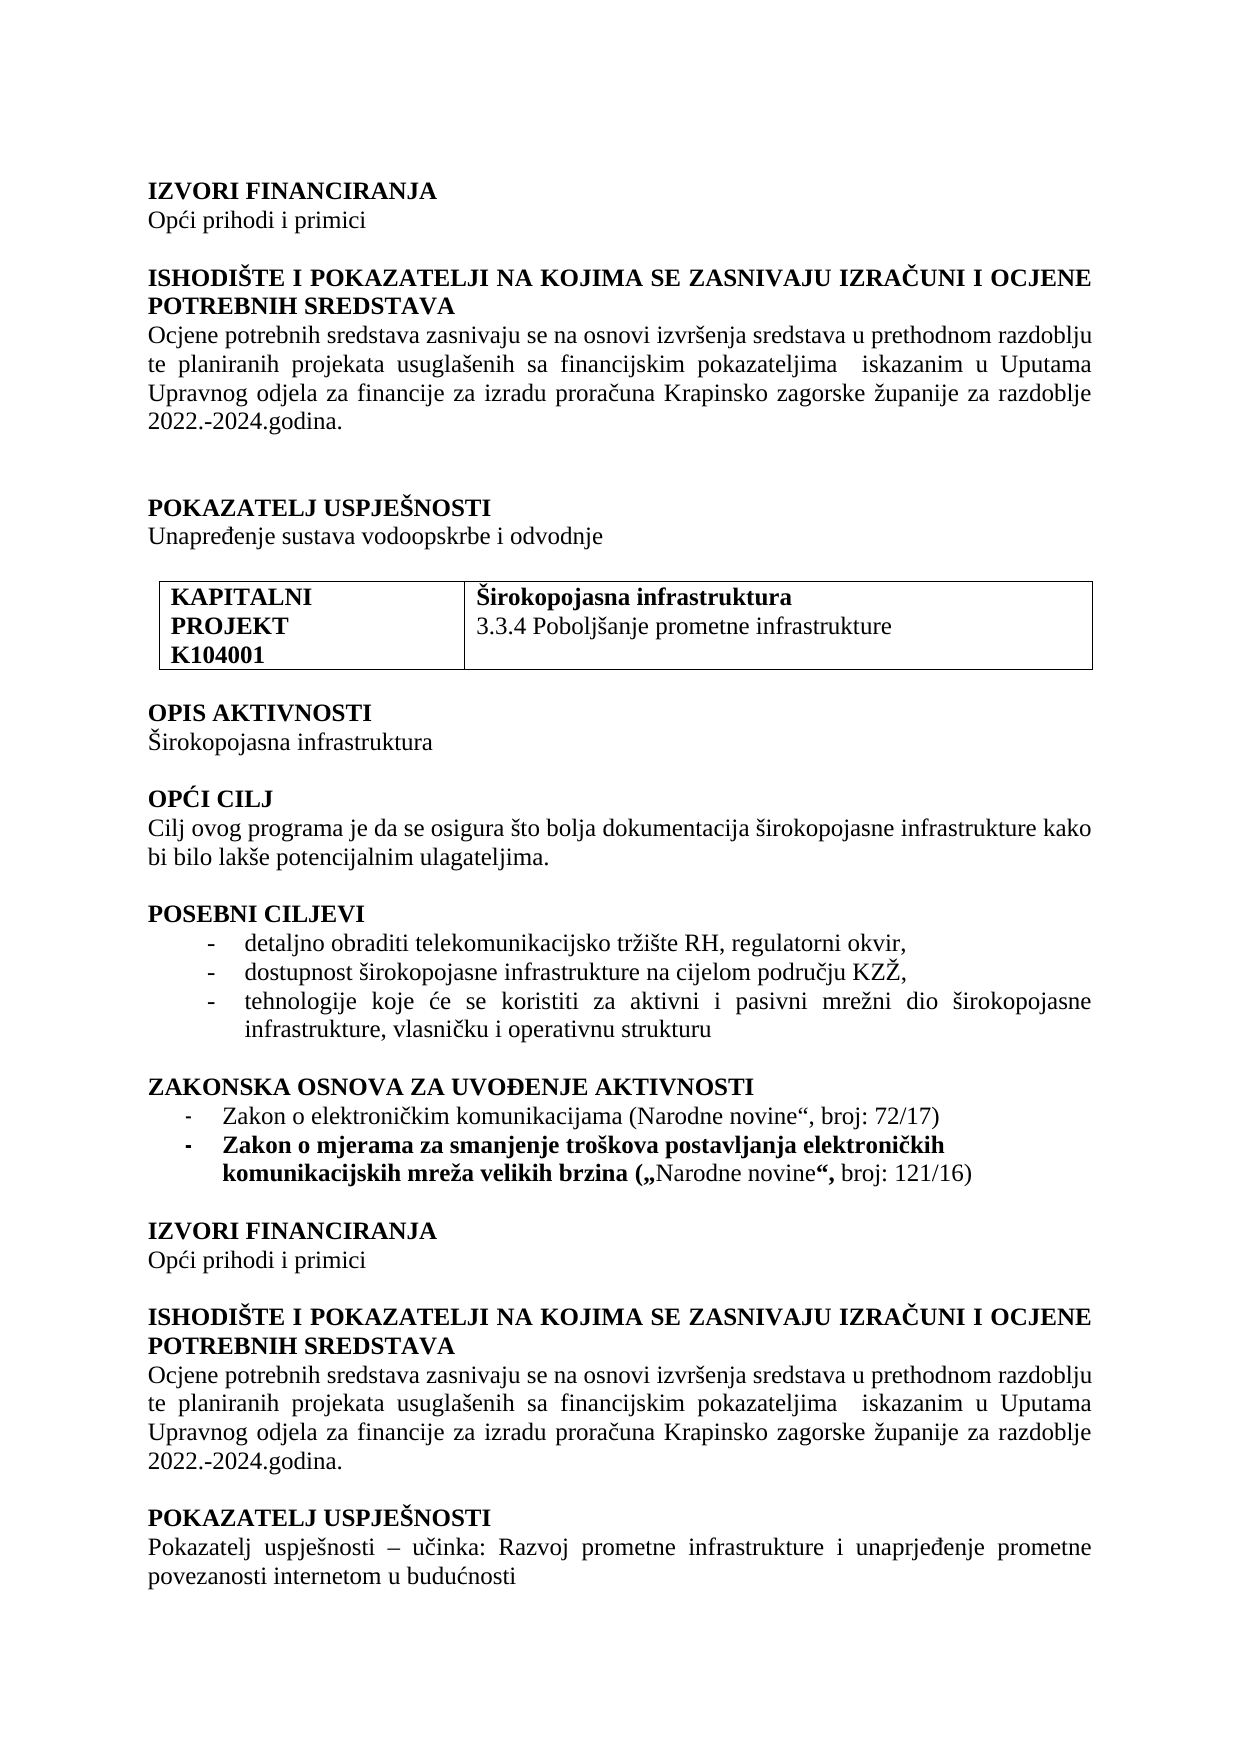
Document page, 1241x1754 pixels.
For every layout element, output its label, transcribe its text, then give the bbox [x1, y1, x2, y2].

list dostupnost širokopojasne infrastrukture na cijelom području KZŽ, [207, 957, 1093, 986]
list tehnologije koje će se koristiti za aktivni i pasivni mrežni dio širokopojasne infrastrukture, vlasničku i operativnu strukturu [207, 986, 1093, 1043]
text ISHODIŠTE I POKAZATELJI NA KOJIMA SE ZASNIVAJU IZRAČUNI I OCJENE POTREBNIH SREDSTAVA [148, 263, 1093, 320]
text Unapređenje sustava vodoopskrbe i odvodnje [148, 521, 1093, 550]
text Opći prihodi i primici [148, 1245, 1093, 1273]
text ISHODIŠTE I POKAZATELJI NA KOJIMA SE ZASNIVAJU IZRAČUNI I OCJENE POTREBNIH SREDSTAVA [148, 1302, 1093, 1360]
text Širokopojasna infrastruktura [148, 727, 1093, 756]
table_header Širokopojasna infrastruktura 3.3.4 Poboljšanje prometne infrastrukture [465, 582, 1092, 668]
text POKAZATELJ USPJEŠNOSTI [148, 493, 1093, 521]
text POSEBNI CILJEVI [148, 899, 1093, 928]
text Ocjene potrebnih sredstava zasnivaju se na osnovi izvršenja sredstava u prethodnom razdoblju te planiranih projekata usuglašenih sa financijskim pokazateljima iskazanim u Uputama Upravnog odjela za financije za izradu proračuna Krapinsko zagorske županije za razdoblje 2022.-2024.godina. [148, 320, 1093, 435]
text IZVORI FINANCIRANJA [148, 1216, 1093, 1245]
list Zakon o elektroničkim komunikacijama (Narodne novine“, broj: 72/17) [185, 1101, 1093, 1129]
text OPĆI CILJ [148, 784, 1093, 813]
text Ocjene potrebnih sredstava zasnivaju se na osnovi izvršenja sredstava u prethodnom razdoblju te planiranih projekata usuglašenih sa financijskim pokazateljima iskazanim u Uputama Upravnog odjela za financije za izradu proračuna Krapinsko zagorske županije za razdoblje 2022.-2024.godina. [148, 1360, 1093, 1475]
text Cilj ovog programa je da se osigura što bolja dokumentacija širokopojasne infrastrukture kako bi bilo lakše potencijalnim ulagateljima. [148, 813, 1093, 871]
text ZAKONSKA OSNOVA ZA UVOĐENJE AKTIVNOSTI [148, 1072, 1093, 1101]
text Opći prihodi i primici [148, 205, 1093, 234]
list Zakon o mjerama za smanjenje troškova postavljanja elektroničkih komunikacijskih mreža velikih brzina („Narodne novine“, broj: 121/16) [185, 1129, 1093, 1187]
list detaljno obraditi telekomunikacijsko tržište RH, regulatorni okvir, [207, 928, 1093, 957]
text Pokazatelj uspješnosti – učinka: Razvoj prometne infrastrukture i unaprjeđenje prometne povezanosti internetom u budućnosti [148, 1532, 1093, 1590]
text OPIS AKTIVNOSTI [148, 698, 1093, 727]
table_header KAPITALNI PROJEKT K104001 [160, 582, 464, 668]
text IZVORI FINANCIRANJA [148, 176, 1093, 205]
text POKAZATELJ USPJEŠNOSTI [148, 1503, 1093, 1532]
